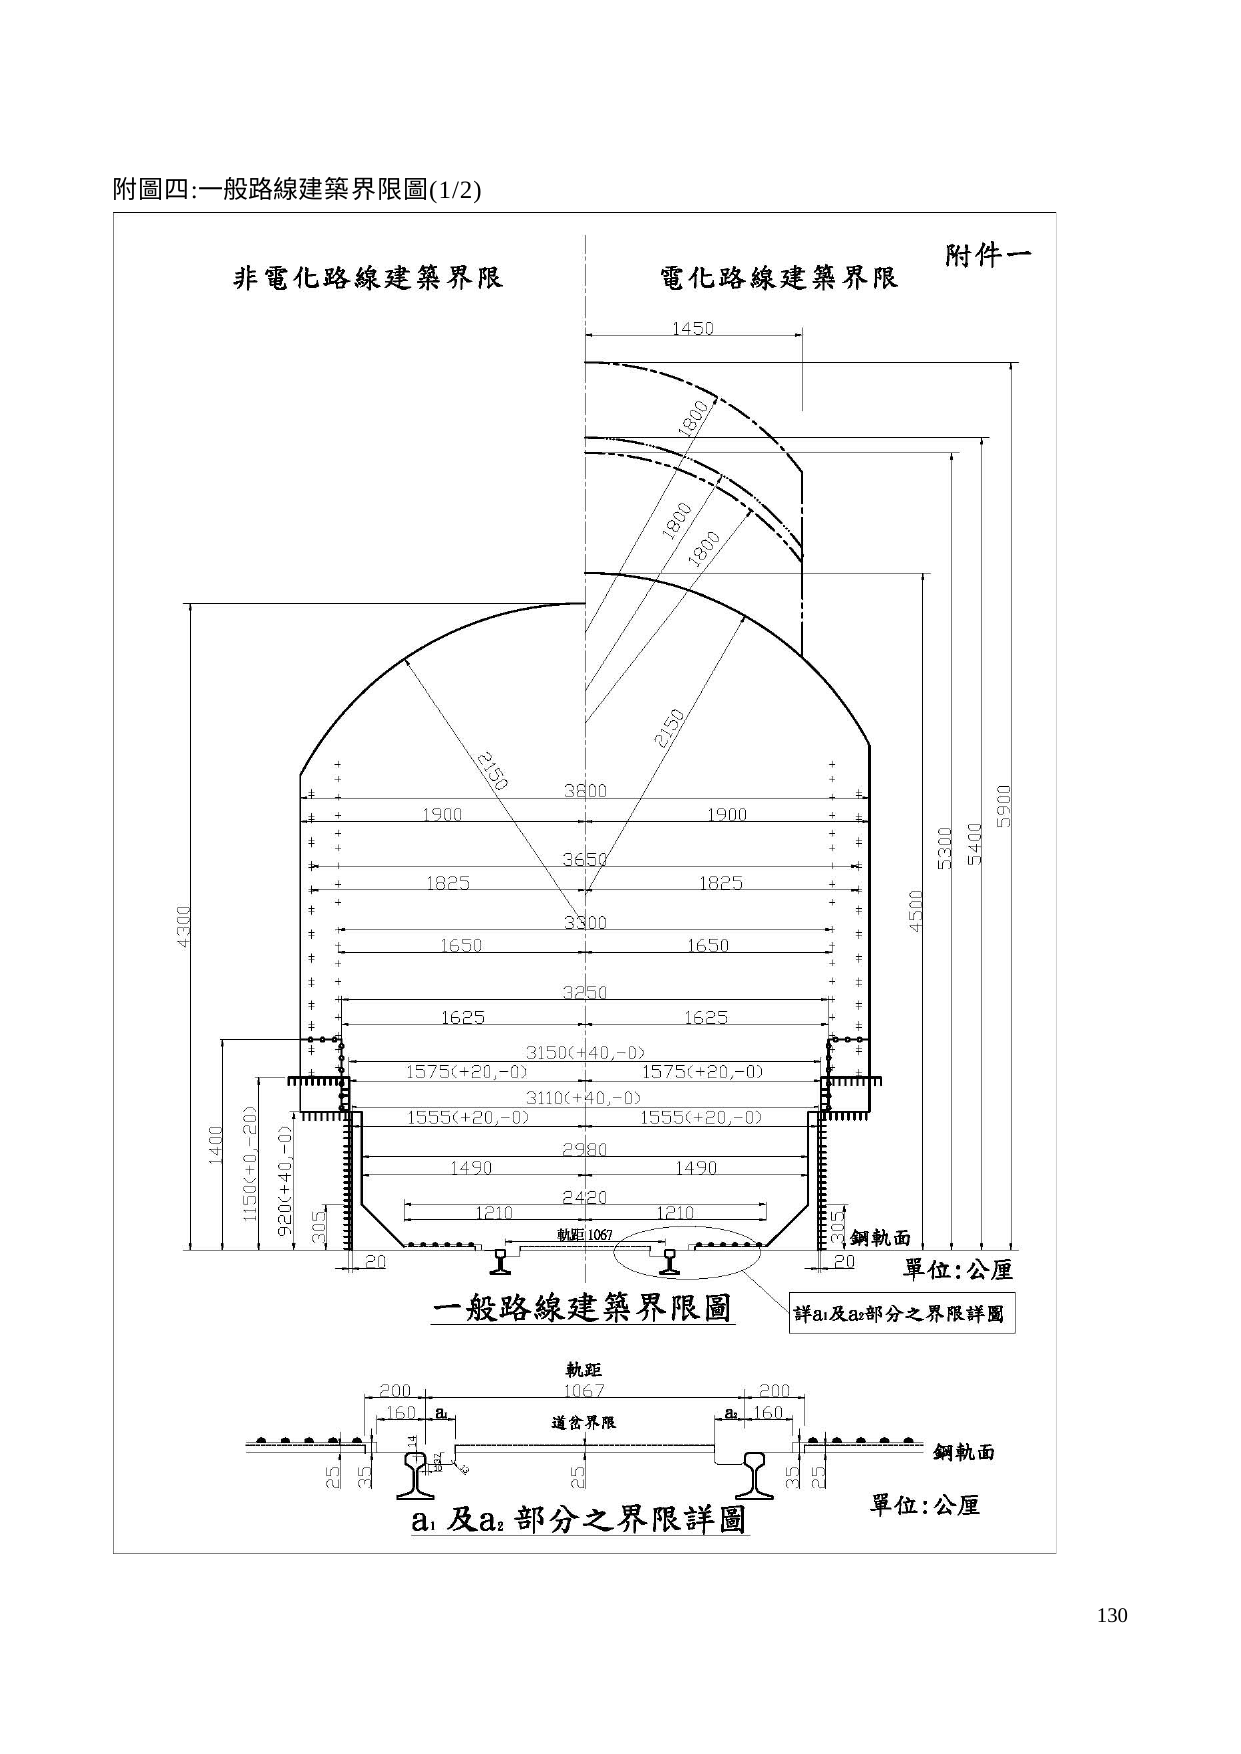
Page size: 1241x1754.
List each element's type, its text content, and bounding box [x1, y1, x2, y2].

text 附圖四:一般路線建築界限圖(1/2) [112, 170, 1128, 206]
picture [112, 212, 1057, 1554]
